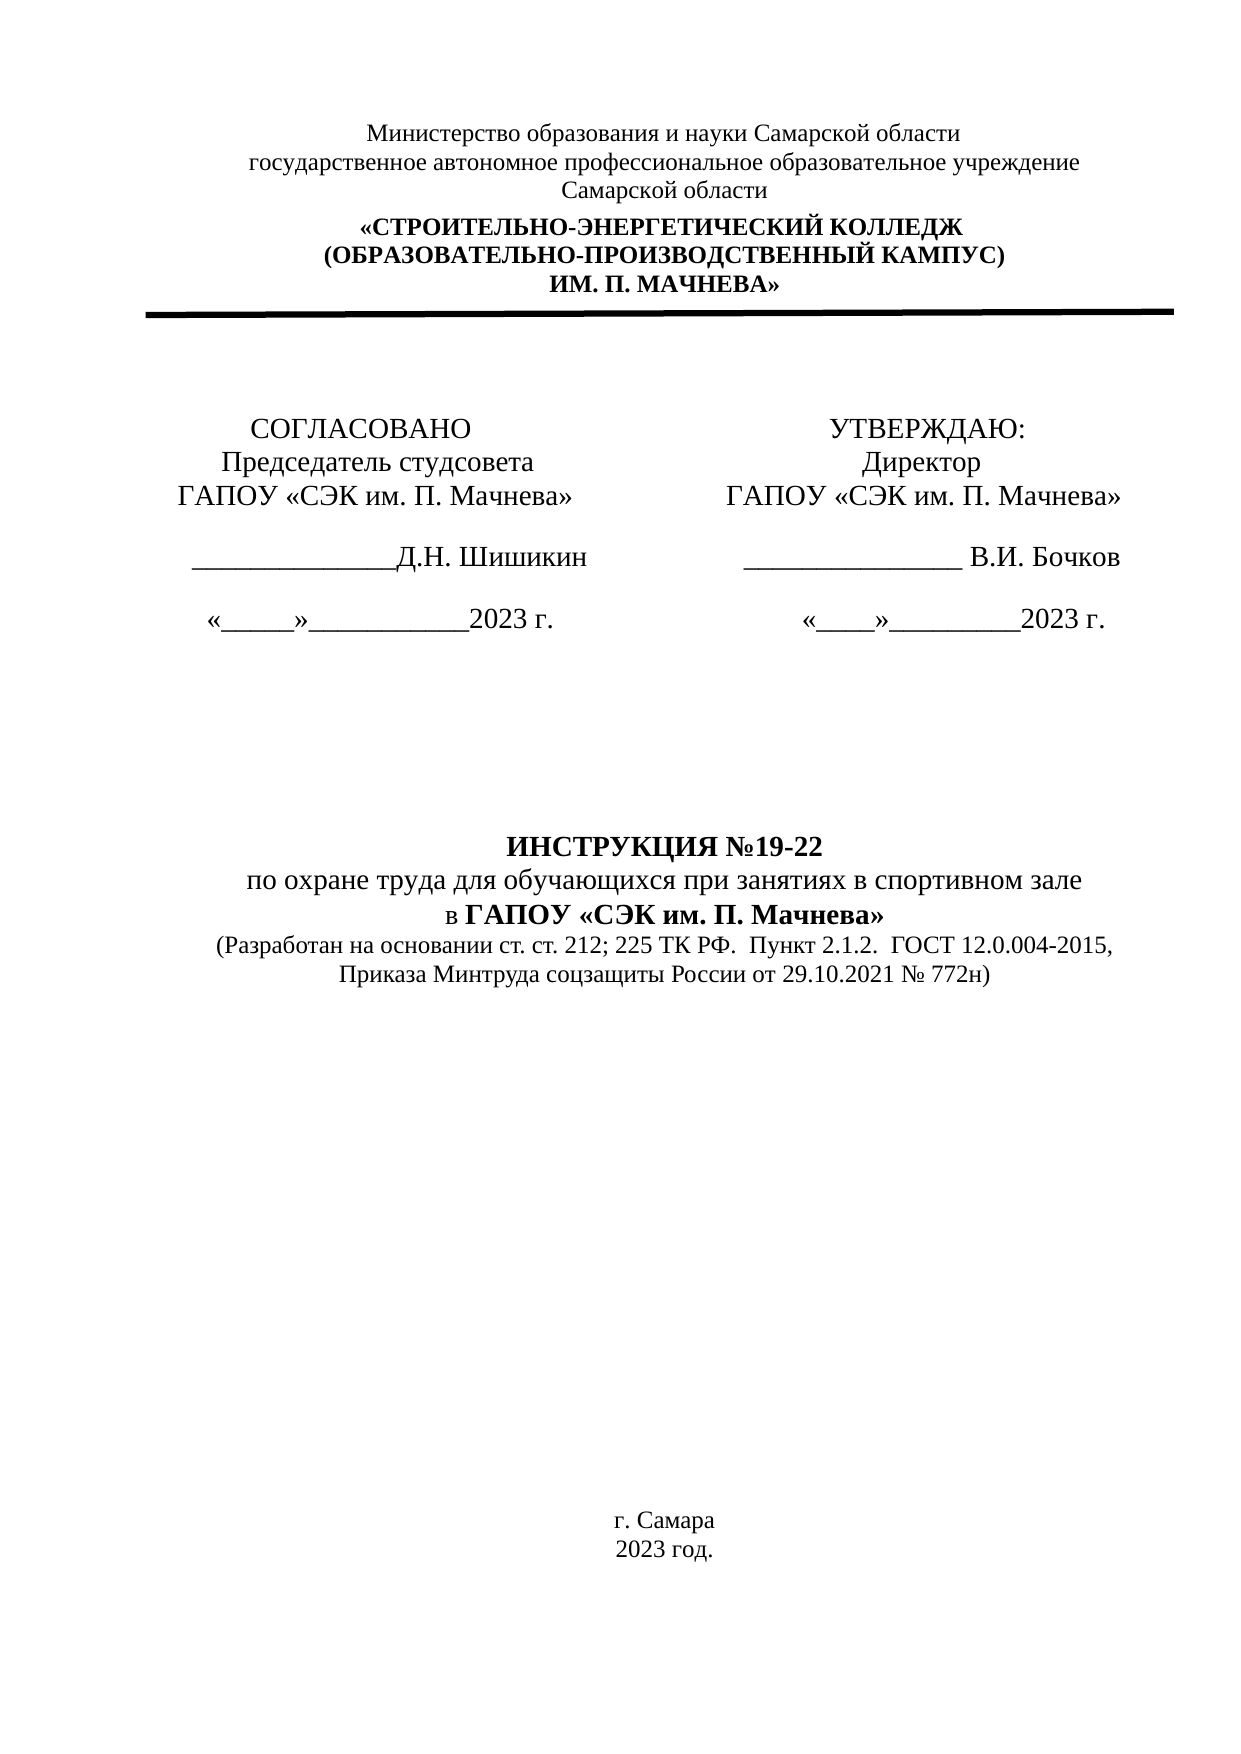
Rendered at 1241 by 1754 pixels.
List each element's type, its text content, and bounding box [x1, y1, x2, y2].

text «_____»___________2023 г. «____»_________2023 г. [177, 601, 1152, 634]
text (Разработан на основании ст. ст. 212; 225 ТК РФ. Пункт 2.1.2. ГОСТ 12.0.004-2015, [177, 930, 1152, 959]
subtitle ИНСТРУКЦИЯ №19-22 [177, 829, 1152, 862]
text Министерство образования и науки Самарской области [177, 118, 1149, 147]
text государственное автономное профессиональное образовательное учреждение [177, 147, 1152, 176]
text Приказа Минтруда соцзащиты России от 29.10.2021 № 772н) [177, 959, 1152, 988]
text Самарской области [177, 176, 1152, 204]
text по охране труда для обучающихся при занятиях в спортивном зале [177, 862, 1152, 896]
text в ГАПОУ «СЭК им. П. Мачнева» [177, 896, 1152, 930]
text «СТРОИТЕЛЬНО-ЭНЕРГЕТИЧЕСКИЙ КОЛЛЕДЖ (ОБРАЗОВАТЕЛЬНО-ПРОИЗВОДСТВЕННЫЙ КАМПУС) [177, 212, 1152, 269]
text СОГЛАСОВАНО УТВЕРЖДАЮ: [177, 411, 1152, 444]
text ИМ. П. МАЧНЕВА» [177, 269, 1152, 298]
text Председатель студсовета Директор [177, 444, 1152, 478]
text ______________Д.Н. Шишикин _______________ В.И. Бочков [177, 539, 1152, 573]
text г. Самара [177, 1505, 1152, 1534]
text ГАПОУ «СЭК им. П. Мачнева» ГАПОУ «СЭК им. П. Мачнева» [177, 478, 1152, 511]
text 2023 год. [177, 1534, 1152, 1563]
